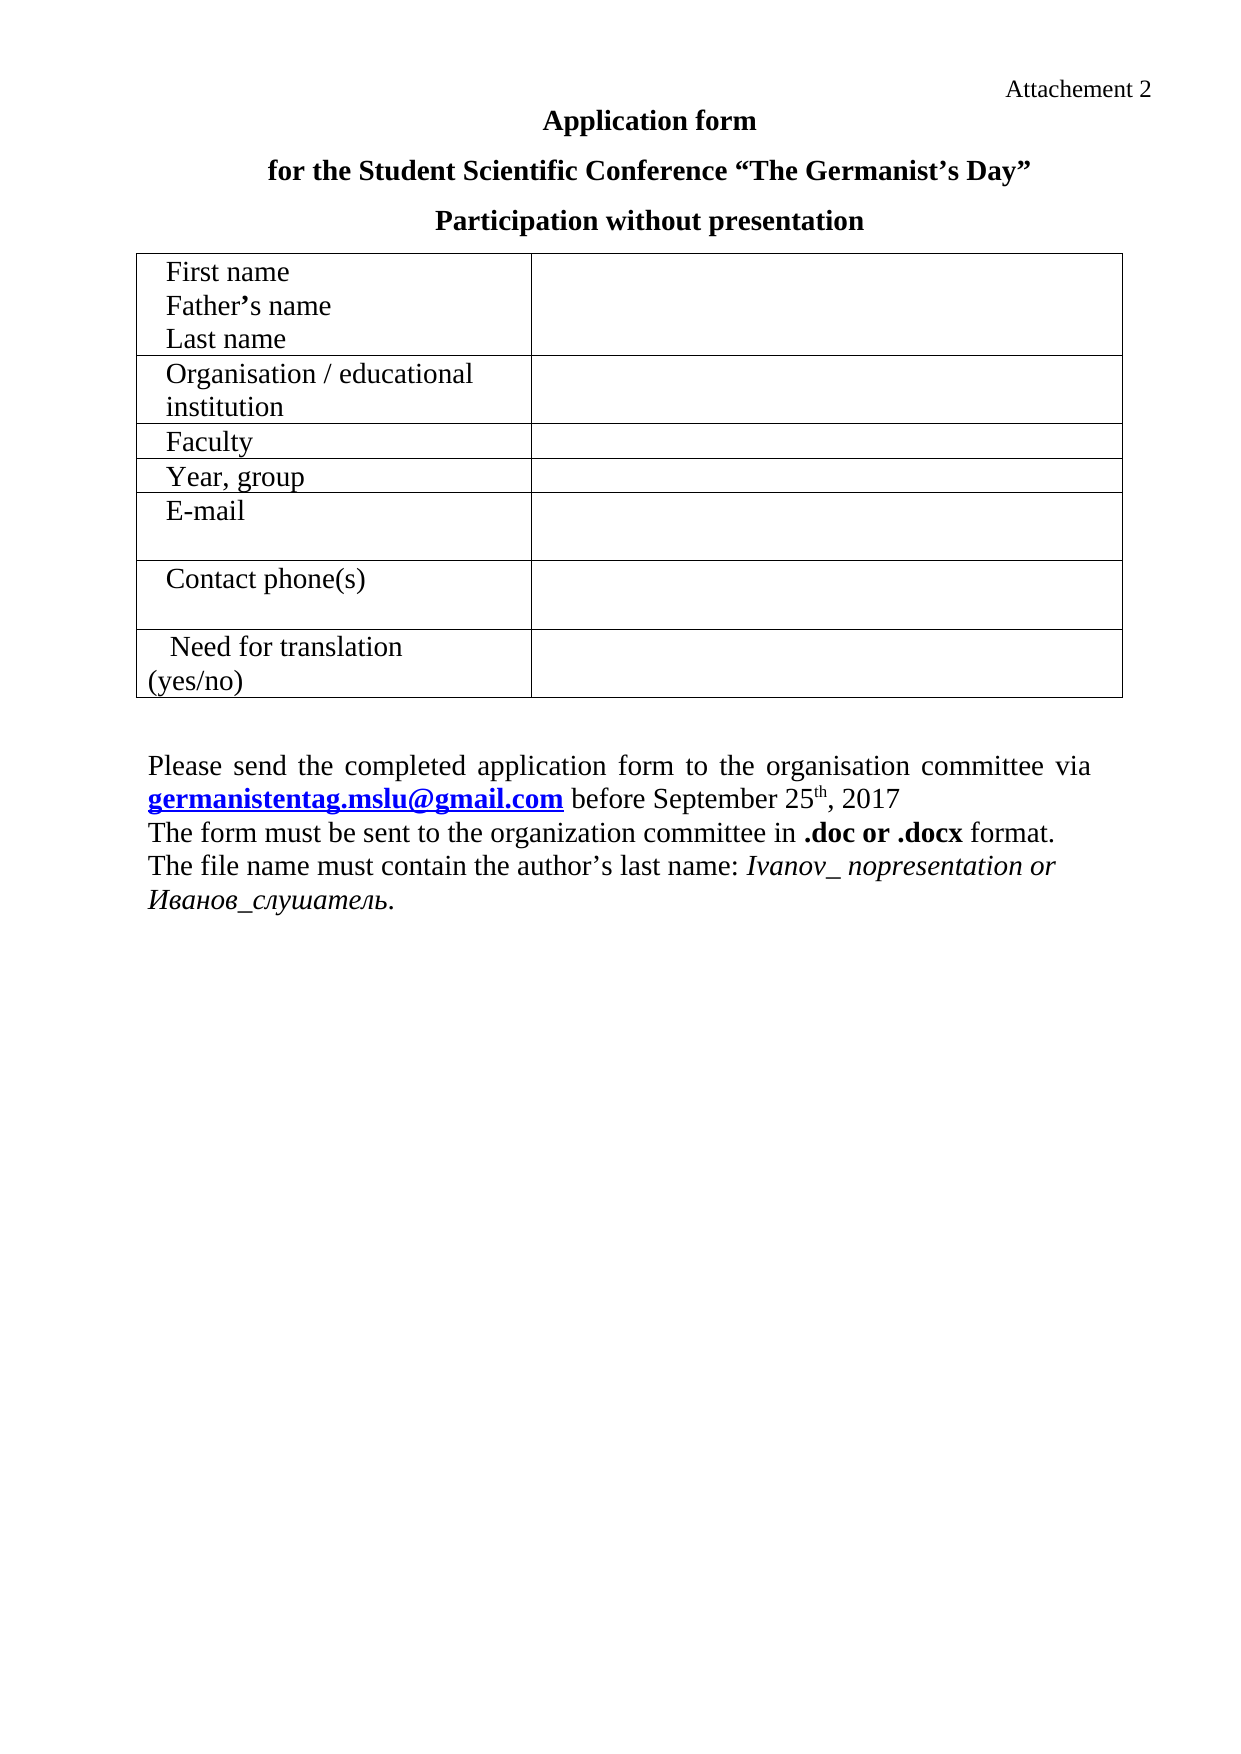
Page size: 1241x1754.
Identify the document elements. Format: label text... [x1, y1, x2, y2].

table_header First name Father’s name Last name [137, 254, 531, 355]
table_cell [532, 356, 1122, 423]
text Please send the completed application form to the organisation committee via germanistentag.mslu@gmail.com before September 25th, 2017 [148, 748, 1092, 815]
table_cell [532, 493, 1122, 560]
table_cell [532, 561, 1122, 628]
table_cell Year, group [137, 459, 531, 492]
table_cell Organisation / educational institution [137, 356, 531, 423]
table_cell [532, 424, 1122, 458]
table_cell Need for translation (yes/no) [137, 630, 531, 697]
table_cell Contact phone(s) [137, 561, 531, 628]
text The form must be sent to the organization committee in .doc or .docx format. [148, 815, 1092, 848]
text Participation without presentation [148, 203, 1152, 237]
table_header [532, 254, 1122, 355]
table_cell Faculty [137, 424, 531, 458]
text The file name must contain the author’s last name: Ivanov_ nopresentation or Иванов_слушатель. [148, 848, 1092, 916]
table_cell [532, 459, 1122, 492]
table_cell E-mail [137, 493, 531, 560]
text for the Student Scientific Conference “The Germanist’s Day” [148, 153, 1152, 186]
text Application form [148, 103, 1152, 136]
table_cell [532, 630, 1122, 697]
